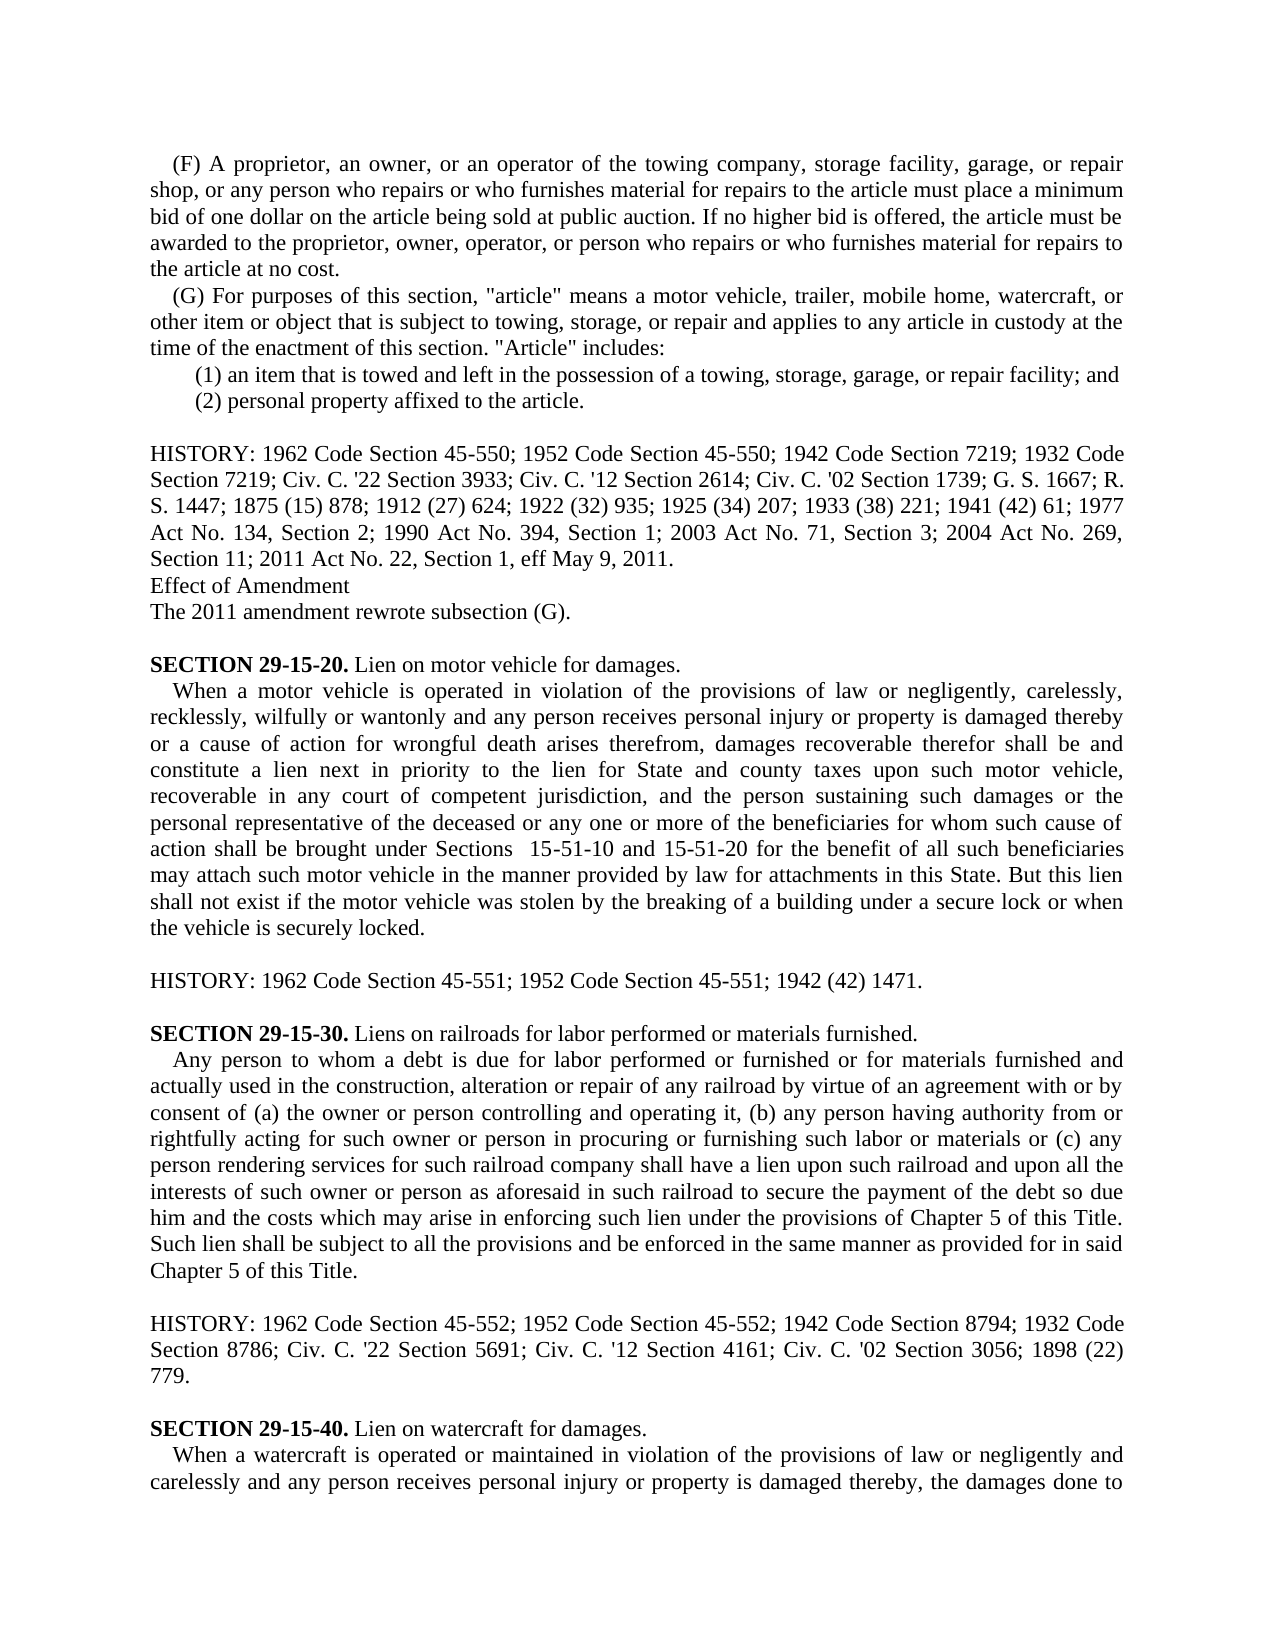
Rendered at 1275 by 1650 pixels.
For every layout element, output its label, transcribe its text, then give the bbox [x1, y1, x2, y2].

text (2) personal property affixed to the article. [150, 387, 1125, 413]
text SECTION 29-15-30. Liens on railroads for labor performed or materials furnished. [150, 1020, 1125, 1046]
text SECTION 29-15-40. Lien on watercraft for damages. [150, 1415, 1125, 1441]
text HISTORY: 1962 Code Section 45-551; 1952 Code Section 45-551; 1942 (42) 1471. [150, 967, 1125, 993]
text Effect of Amendment [150, 572, 1125, 598]
text SECTION 29-15-20. Lien on motor vehicle for damages. [150, 651, 1125, 677]
text HISTORY: 1962 Code Section 45-552; 1952 Code Section 45-552; 1942 Code Section 8794; 1932 Code Section 8786; Civ. C. '22 Section 5691; Civ. C. '12 Section 4161; Civ. C. '02 Section 3056; 1898 (22) 779. [150, 1309, 1125, 1389]
text The 2011 amendment rewrote subsection (G). [150, 598, 1125, 624]
text Any person to whom a debt is due for labor performed or furnished or for materials furnished and actually used in the construction, alteration or repair of any railroad by virtue of an agreement with or by consent of (a) the owner or person controlling and operating it, (b) any person having authority from or rightfully acting for such owner or person in procuring or furnishing such labor or materials or (c) any person rendering services for such railroad company shall have a lien upon such railroad and upon all the interests of such owner or person as aforesaid in such railroad to secure the payment of the debt so due him and the costs which may arise in enforcing such lien under the provisions of Chapter 5 of this Title. Such lien shall be subject to all the provisions and be enforced in the same manner as provided for in said Chapter 5 of this Title. [150, 1046, 1125, 1283]
text HISTORY: 1962 Code Section 45-550; 1952 Code Section 45-550; 1942 Code Section 7219; 1932 Code Section 7219; Civ. C. '22 Section 3933; Civ. C. '12 Section 2614; Civ. C. '02 Section 1739; G. S. 1667; R. S. 1447; 1875 (15) 878; 1912 (27) 624; 1922 (32) 935; 1925 (34) 207; 1933 (38) 221; 1941 (42) 61; 1977 Act No. 134, Section 2; 1990 Act No. 394, Section 1; 2003 Act No. 71, Section 3; 2004 Act No. 269, Section 11; 2011 Act No. 22, Section 1, eff May 9, 2011. [150, 440, 1125, 572]
text (F) A proprietor, an owner, or an operator of the towing company, storage facility, garage, or repair shop, or any person who repairs or who furnishes material for repairs to the article must place a minimum bid of one dollar on the article being sold at public auction. If no higher bid is offered, the article must be awarded to the proprietor, owner, operator, or person who repairs or who furnishes material for repairs to the article at no cost. [150, 150, 1125, 282]
text When a motor vehicle is operated in violation of the provisions of law or negligently, carelessly, recklessly, wilfully or wantonly and any person receives personal injury or property is damaged thereby or a cause of action for wrongful death arises therefrom, damages recoverable therefor shall be and constitute a lien next in priority to the lien for State and county taxes upon such motor vehicle, recoverable in any court of competent jurisdiction, and the person sustaining such damages or the personal representative of the deceased or any one or more of the beneficiaries for whom such cause of action shall be brought under Sections 15-51-10 and 15-51-20 for the benefit of all such beneficiaries may attach such motor vehicle in the manner provided by law for attachments in this State. But this lien shall not exist if the motor vehicle was stolen by the breaking of a building under a secure lock or when the vehicle is securely locked. [150, 677, 1125, 941]
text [150, 1441, 1125, 1494]
text (1) an item that is towed and left in the possession of a towing, storage, garage, or repair facility; and [150, 361, 1125, 387]
text (G) For purposes of this section, "article" means a motor vehicle, trailer, mobile home, watercraft, or other item or object that is subject to towing, storage, or repair and applies to any article in custody at the time of the enactment of this section. "Article" includes: [150, 282, 1125, 361]
